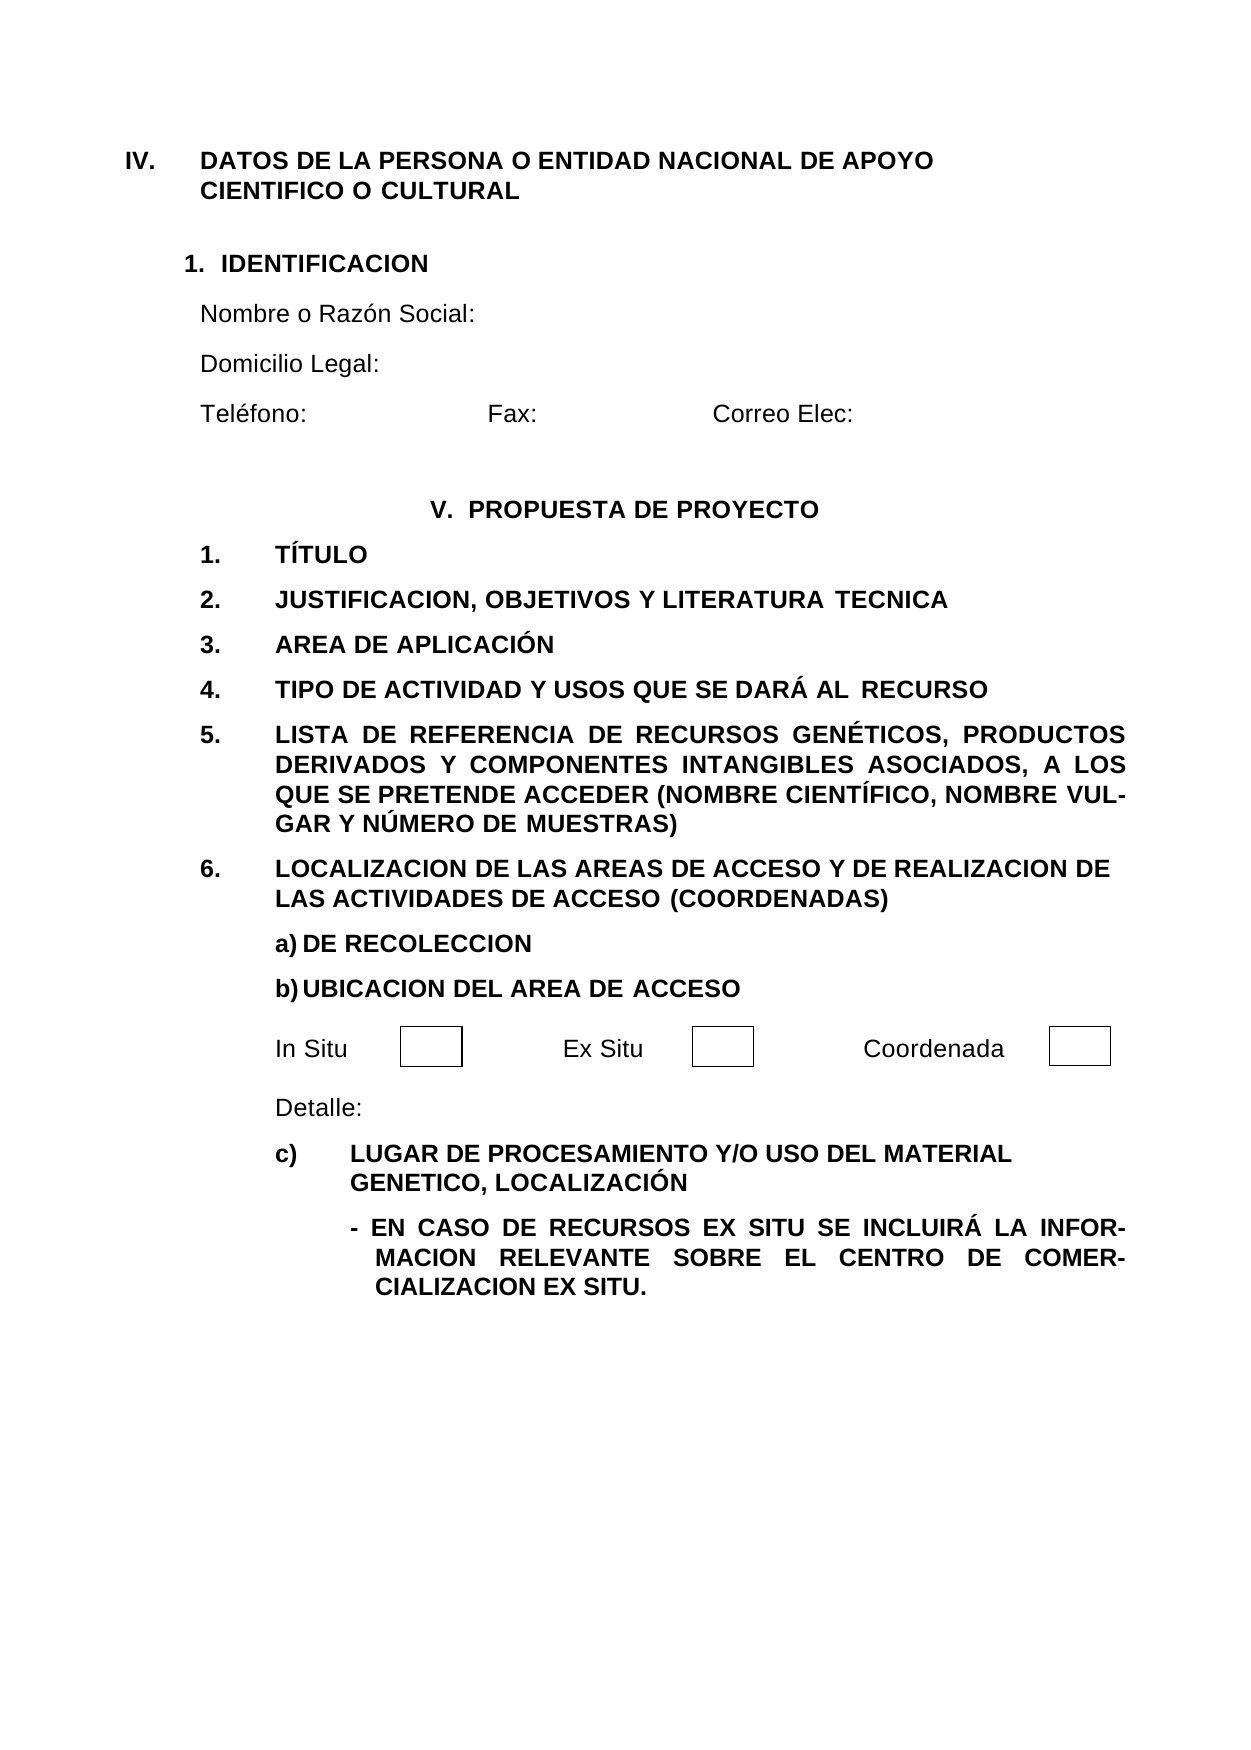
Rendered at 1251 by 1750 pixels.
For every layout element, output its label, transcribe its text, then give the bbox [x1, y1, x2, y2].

list JUSTIFICACION, OBJETIVOS Y LITERATURA TECNICA [200, 585, 1137, 614]
text Teléfono: Fax: Correo Elec: [200, 399, 1137, 427]
subtitle DATOS DE LA PERSONA O ENTIDAD NACIONAL DE APOYO CIENTIFICO O CULTURAL [125, 146, 942, 204]
list LISTA DE REFERENCIA DE RECURSOS GENÉTICOS, PRODUCTOS DERIVADOS Y COMPONENTES INTANGIBLES ASOCIADOS, A LOS QUE SE PRETENDE ACCEDER (NOMBRE CIENTÍFICO, NOMBRE VUL- GAR Y NÚMERO DE MUESTRAS) [200, 720, 1126, 838]
list TÍTULO [200, 540, 1137, 569]
subtitle PROPUESTA DE PROYECTO [430, 495, 1137, 524]
subtitle LUGAR DE PROCESAMIENTO Y/O USO DEL MATERIAL GENETICO, LOCALIZACIÓN [275, 1138, 1125, 1197]
text Domicilio Legal: [200, 349, 1137, 377]
text Nombre o Razón Social: [200, 299, 1137, 327]
list LOCALIZACION DE LAS AREAS DE ACCESO Y DE REALIZACION DE LAS ACTIVIDADES DE ACCESO (COORDENADAS) [200, 854, 1126, 912]
text In Situ Ex Situ Coordenada Detalle: [275, 1003, 1005, 1122]
text - EN CASO DE RECURSOS EX SITU SE INCLUIRÁ LA INFOR- MACION RELEVANTE SOBRE EL CENTRO DE COMER- CIALIZACION EX SITU. [350, 1213, 1127, 1301]
list UBICACION DEL AREA DE ACCESO [275, 973, 1137, 1002]
list TIPO DE ACTIVIDAD Y USOS QUE SE DARÁ AL RECURSO [200, 675, 1137, 704]
list DE RECOLECCION [275, 928, 1137, 957]
list AREA DE APLICACIÓN [200, 630, 1137, 659]
list IDENTIFICACION [184, 249, 1137, 277]
